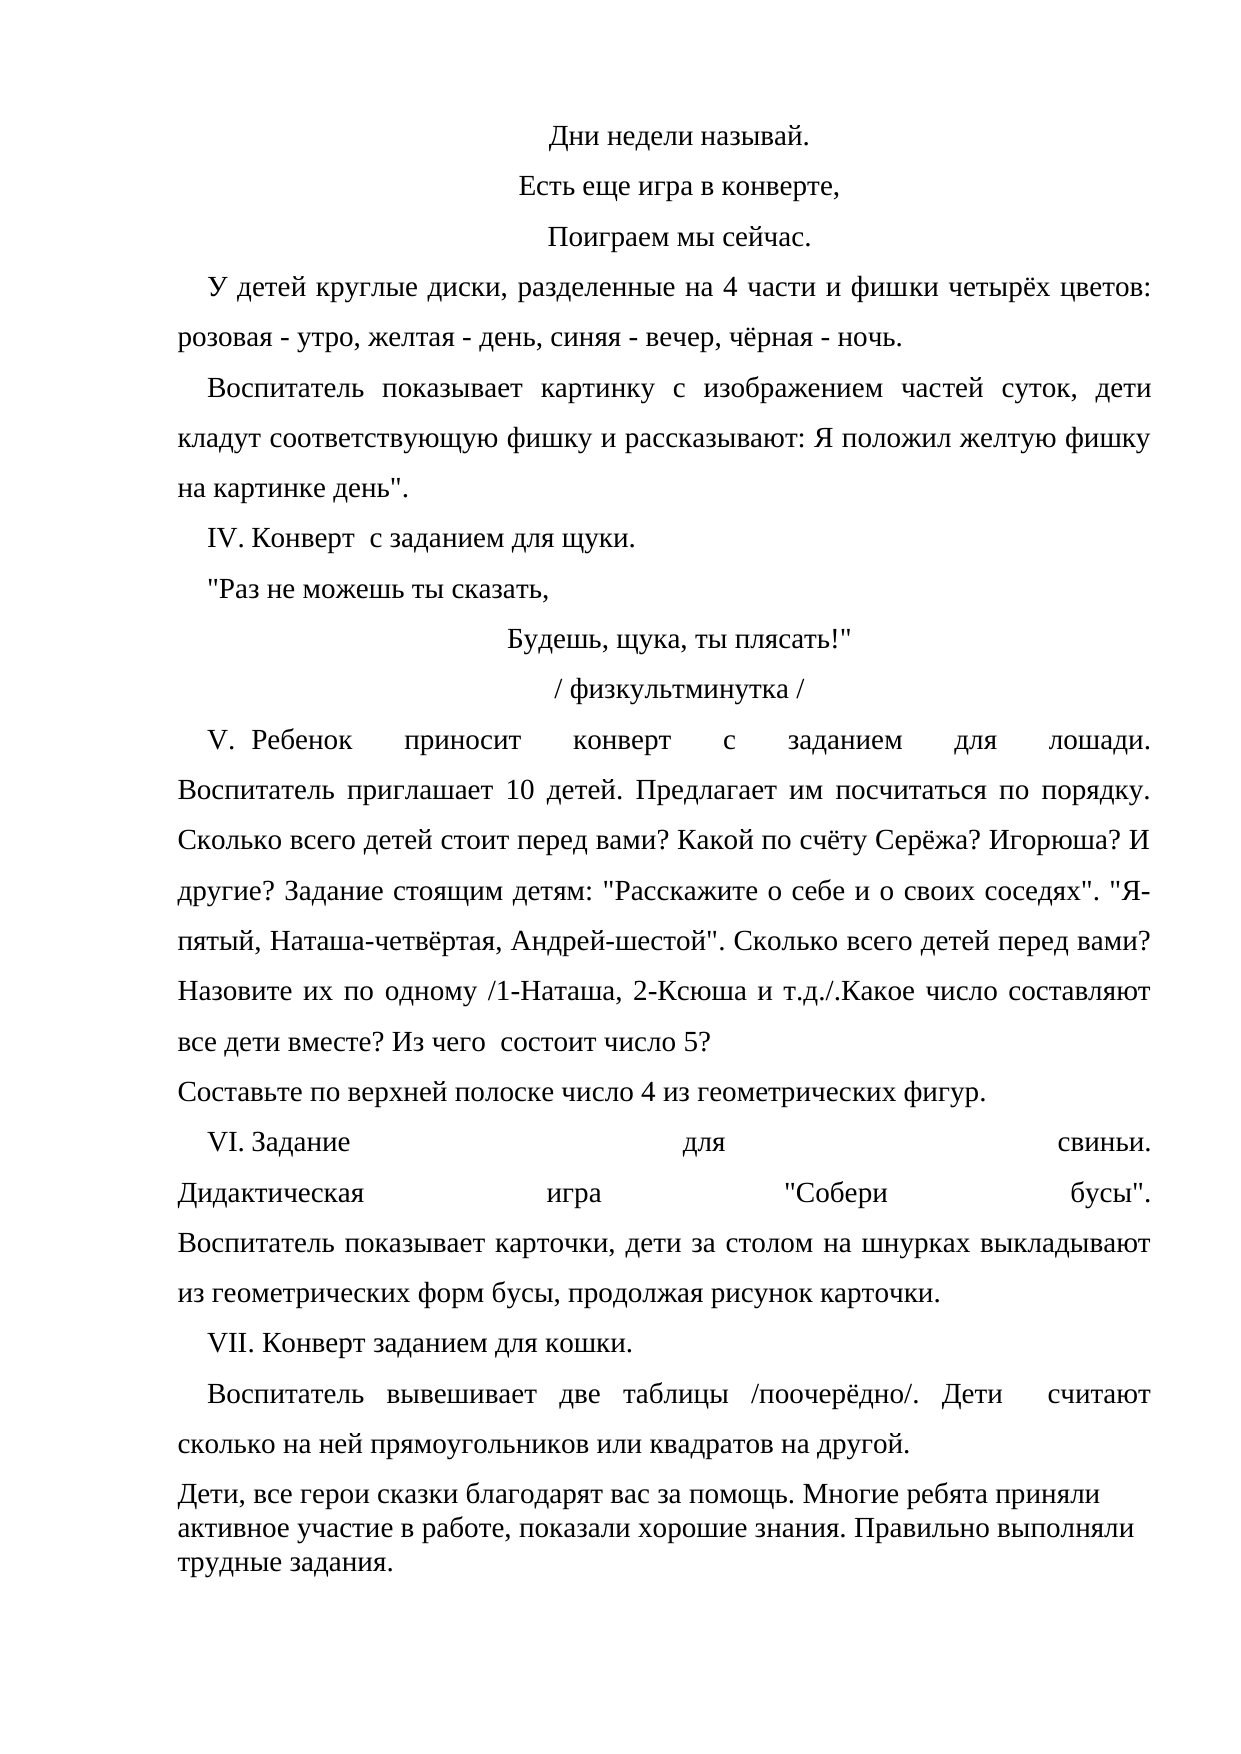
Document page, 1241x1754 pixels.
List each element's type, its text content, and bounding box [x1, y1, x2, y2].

text Есть еще игра в конверте, [177, 168, 1152, 202]
text Воспитатель вывешивает две таблицы /поочерёдно/. Дети считают сколько на ней прямоугольников или квадратов на другой. [177, 1376, 1152, 1460]
text "Раз не можешь ты сказать, [177, 571, 1152, 604]
text IV. Конверт с заданием для щуки. [177, 521, 1152, 554]
text Составьте по верхней полоске число 4 из геометрических фигур. [177, 1074, 1152, 1108]
text VII. Конверт заданием для кошки. [177, 1326, 1152, 1359]
text Дети, все герои сказки благодарят вас за помощь. Многие ребята приняли активное участие в работе, показали хорошие знания. Правильно выполняли трудные задания. [177, 1477, 1152, 1577]
text V. Ребенок приносит конверт с заданием для лошади. Воспитатель приглашает 10 детей. Предлагает им посчитаться по порядку. Сколько всего детей стоит перед вами? Какой по счёту Серёжа? Игорюша? И другие? Задание стоящим детям: "Расскажите о себе и о своих соседях". "Я-пятый, Наташа-четвёртая, Андрей-шестой". Сколько всего детей перед вами? Назовите их по одному /1-Haташа, 2-Ксюша и т.д./.Какое число составляют все дети вместе? Из чего состоит число 5? [177, 722, 1152, 1057]
text У детей круглые диски, разделенные на 4 части и фишки четырёх цветов: розовая - утро, желтая - день, синяя - вечер, чёрная - ночь. [177, 269, 1152, 353]
text VI. Задание для свиньи. Дидактическая игра "Собери бусы". Воспитатель показывает карточки, дети за столом на шнурках выкладывают из геометрических форм бусы, продолжая рисунок карточки. [177, 1124, 1152, 1309]
text Дни недели называй. [177, 118, 1152, 152]
text Воспитатель показывает картинку с изображением частей суток, дети кладут соответствующую фишку и рассказывают: Я положил желтую фишку на картинке день". [177, 370, 1152, 504]
text Поиграем мы сейчас. [177, 219, 1152, 252]
text / физкультминутка / [177, 672, 1152, 705]
text Будешь, щука, ты плясать!" [177, 621, 1152, 655]
